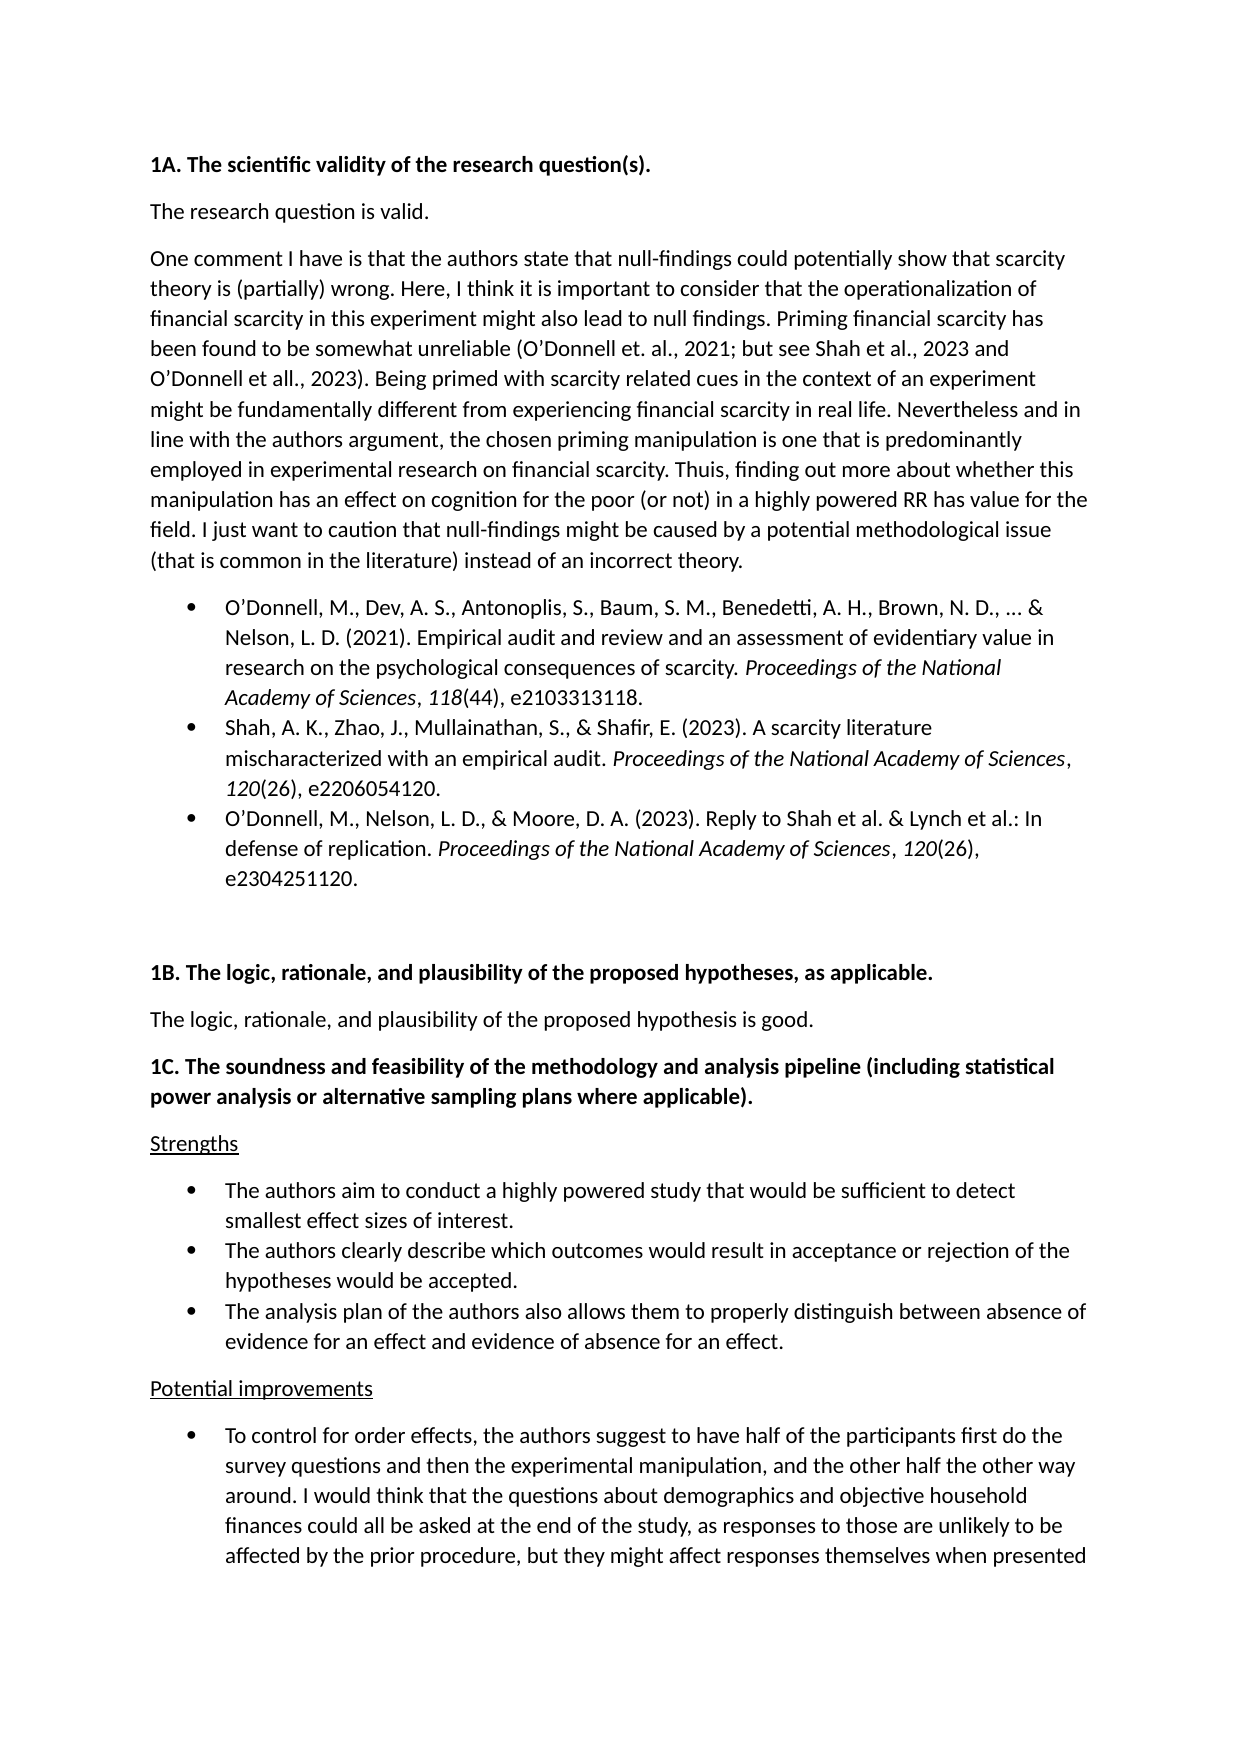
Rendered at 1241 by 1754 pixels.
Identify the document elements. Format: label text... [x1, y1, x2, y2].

list The authors aim to conduct a highly powered study that would be sufficient to detect smallest effect sizes of interest. [187, 1176, 1090, 1234]
list Shah, A. K., Zhao, J., Mullainathan, S., & Shafir, E. (2023). A scarcity literature mischaracterized with an empirical audit. Proceedings of the National Academy of Sciences, 120(26), e2206054120. [187, 713, 1090, 802]
text 1B. The logic, rationale, and plausibility of the proposed hypotheses, as applicable. [150, 958, 1090, 986]
text One comment I have is that the authors state that null-findings could potentially show that scarcity theory is (partially) wrong. Here, I think it is important to consider that the operationalization of financial scarcity in this experiment might also lead to null findings. Priming financial scarcity has been found to be somewhat unreliable (O’Donnell et. al., 2021; but see Shah et al., 2023 and O’Donnell et all., 2023). Being primed with scarcity related cues in the context of an experiment might be fundamentally different from experiencing financial scarcity in real life. Nevertheless and in line with the authors argument, the chosen priming manipulation is one that is predominantly employed in experimental research on financial scarcity. Thuis, finding out more about whether this manipulation has an effect on cognition for the poor (or not) in a highly powered RR has value for the field. I just want to caution that null-findings might be caused by a potential methodological issue (that is common in the literature) instead of an incorrect theory. [150, 244, 1090, 574]
list The authors clearly describe which outcomes would result in acceptance or rejection of the hypotheses would be accepted. [187, 1236, 1090, 1295]
text The research question is valid. [150, 197, 1090, 225]
text Strengths [150, 1129, 1090, 1157]
text 1C. The soundness and feasibility of the methodology and analysis pipeline (including statistical power analysis or alternative sampling plans where applicable). [150, 1052, 1090, 1110]
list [187, 1421, 1090, 1570]
list O’Donnell, M., Nelson, L. D., & Moore, D. A. (2023). Reply to Shah et al. & Lynch et al.: In defense of replication. Proceedings of the National Academy of Sciences, 120(26), e2304251120. [187, 804, 1090, 893]
text 1A. The scientific validity of the research question(s). [150, 150, 1090, 178]
list The analysis plan of the authors also allows them to properly distinguish between absence of evidence for an effect and evidence of absence for an effect. [187, 1297, 1090, 1355]
text Potential improvements [150, 1374, 1090, 1402]
text The logic, rationale, and plausibility of the proposed hypothesis is good. [150, 1005, 1090, 1033]
list O’Donnell, M., Dev, A. S., Antonoplis, S., Baum, S. M., Benedetti, A. H., Brown, N. D., ... & Nelson, L. D. (2021). Empirical audit and review and an assessment of evidentiary value in research on the psychological consequences of scarcity. Proceedings of the National Academy of Sciences, 118(44), e2103313118. [187, 593, 1090, 711]
